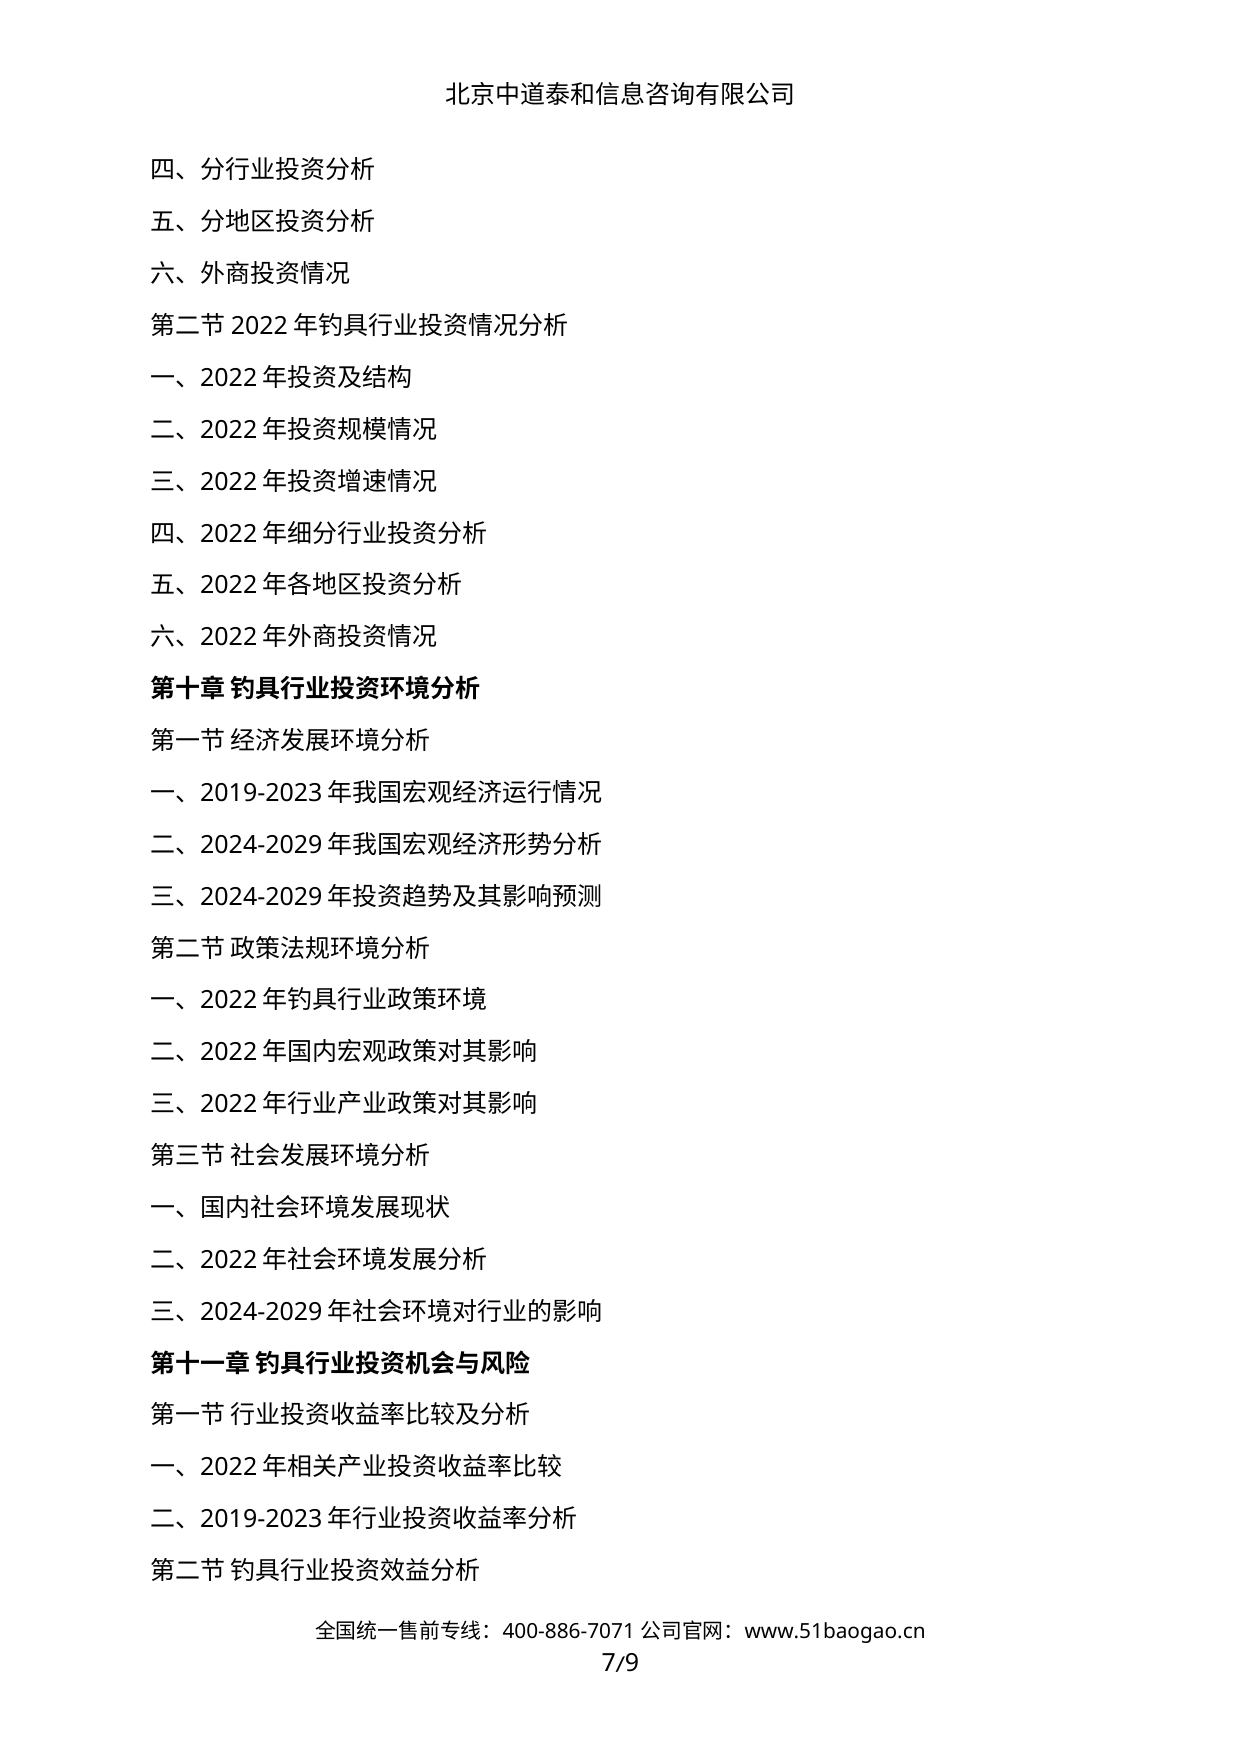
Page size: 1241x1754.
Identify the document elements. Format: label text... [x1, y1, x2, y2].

text 六、2022年外商投资情况 [150, 617, 1090, 653]
text 二、2022年社会环境发展分析 [150, 1239, 1090, 1276]
text 三、2022年行业产业政策对其影响 [150, 1084, 1090, 1120]
text 第二节 钓具行业投资效益分析 [150, 1551, 1090, 1587]
text 四、2022年细分行业投资分析 [150, 513, 1090, 549]
text 一、2022年钓具行业政策环境 [150, 980, 1090, 1016]
text 六、外商投资情况 [150, 254, 1090, 290]
text 第二节 政策法规环境分析 [150, 928, 1090, 964]
text 二、2022年国内宏观政策对其影响 [150, 1032, 1090, 1068]
text 一、2022年相关产业投资收益率比较 [150, 1447, 1090, 1483]
text 五、2022年各地区投资分析 [150, 565, 1090, 601]
text 五、分地区投资分析 [150, 202, 1090, 238]
text 三、2024-2029年投资趋势及其影响预测 [150, 876, 1090, 912]
text 第十一章 钓具行业投资机会与风险 [150, 1343, 1090, 1379]
text 三、2022年投资增速情况 [150, 461, 1090, 497]
text 二、2022年投资规模情况 [150, 409, 1090, 446]
text 二、2019-2023年行业投资收益率分析 [150, 1499, 1090, 1535]
text 三、2024-2029年社会环境对行业的影响 [150, 1291, 1090, 1327]
text 一、2019-2023年我国宏观经济运行情况 [150, 772, 1090, 809]
text 一、国内社会环境发展现状 [150, 1187, 1090, 1224]
text 二、2024-2029年我国宏观经济形势分析 [150, 824, 1090, 861]
text 一、2022年投资及结构 [150, 357, 1090, 394]
text 第三节 社会发展环境分析 [150, 1136, 1090, 1172]
text 第一节 经济发展环境分析 [150, 721, 1090, 757]
text 四、分行业投资分析 [150, 150, 1090, 186]
text 第十章 钓具行业投资环境分析 [150, 669, 1090, 705]
text 第二节 2022年钓具行业投资情况分析 [150, 306, 1090, 342]
text 第一节 行业投资收益率比较及分析 [150, 1395, 1090, 1431]
